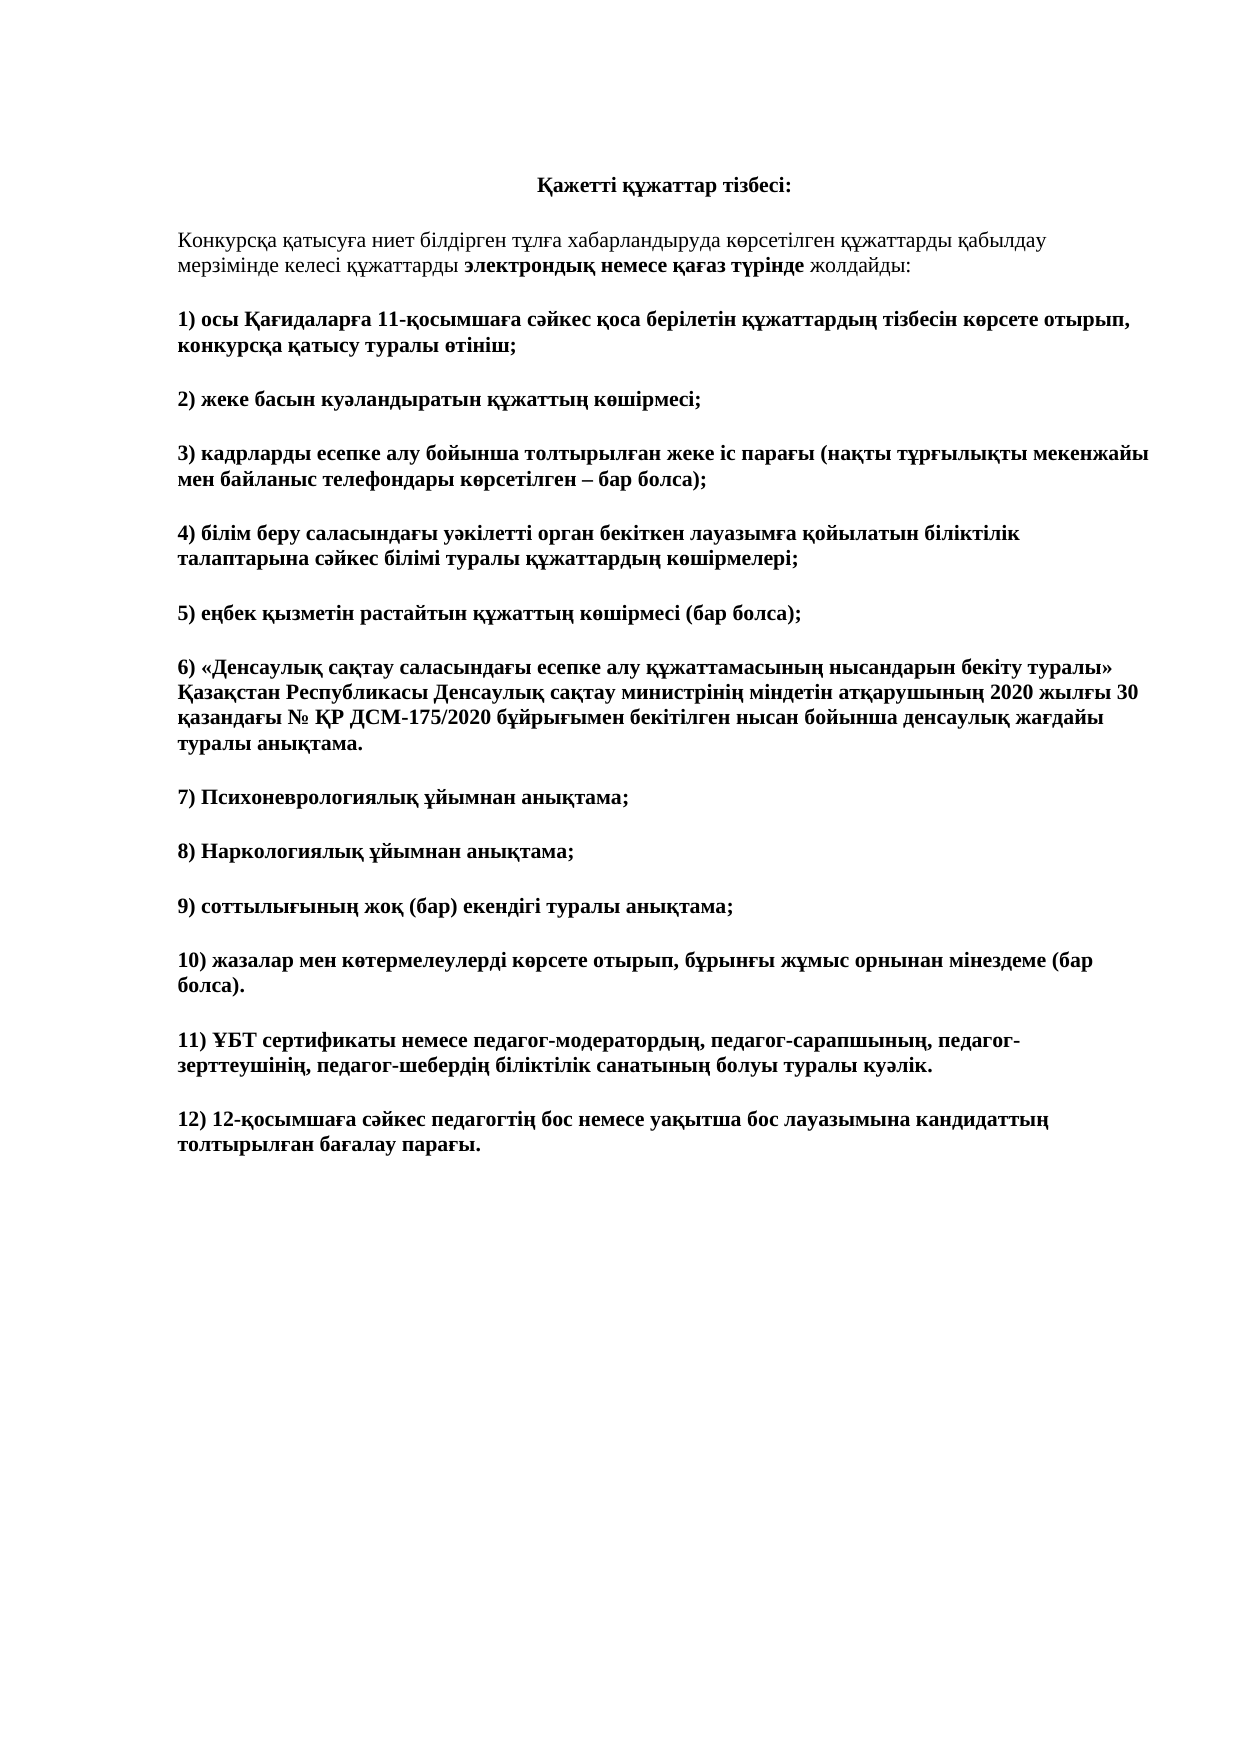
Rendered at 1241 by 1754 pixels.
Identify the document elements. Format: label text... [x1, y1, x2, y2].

text 6) «Денсаулық сақтау саласындағы есепке алу құжаттамасының нысандарын бекіту туралы» Қазақстан Республикасы Денсаулық сақтау министрінің міндетін атқарушының 2020 жылғы 30 қазандағы № ҚР ДСМ-175/2020 бұйрығымен бекітілген нысан бойынша денсаулық жағдайы туралы анықтама. [177, 654, 1152, 755]
text 5) еңбек қызметін растайтын құжаттың көшірмесі (бар болса); [177, 599, 1152, 625]
text 8) Наркологиялық ұйымнан анықтама; [177, 838, 1152, 863]
text 1) осы Қағидаларға 11-қосымшаға сәйкес қоса берілетін құжаттардың тізбесін көрсете отырып, конкурсқа қатысу туралы өтініш; [177, 306, 1152, 357]
text 7) Психоневрологиялық ұйымнан анықтама; [177, 784, 1152, 809]
text 11) ҰБТ сертификаты немесе педагог-модератордың, педагог-сарапшының, педагог-зерттеушінің, педагог-шебердің біліктілік санатының болуы туралы куәлік. [177, 1027, 1152, 1077]
text Қажетті құжаттар тізбесі: [177, 172, 1152, 198]
text 4) білім беру саласындағы уәкілетті орган бекіткен лауазымға қойылатын біліктілік талаптарына сәйкес білімі туралы құжаттардың көшірмелері; [177, 520, 1152, 570]
text 2) жеке басын куәландыратын құжаттың көшірмесі; [177, 386, 1152, 411]
text Конкурсқа қатысуға ниет білдірген тұлға хабарландыруда көрсетілген құжаттарды қабылдау мерзімінде келесі құжаттарды электрондық немесе қағаз түрінде жолдайды: [177, 227, 1152, 277]
text 10) жазалар мен көтермелеулерді көрсете отырып, бұрынғы жұмыс орнынан мінездеме (бар болса). [177, 947, 1152, 997]
text 9) соттылығының жоқ (бар) екендігі туралы анықтама; [177, 893, 1152, 918]
text 3) кадрларды есепке алу бойынша толтырылған жеке іс парағы (нақты тұрғылықты мекенжайы мен байланыс телефондары көрсетілген – бар болса); [177, 440, 1152, 491]
text 12) 12-қосымшаға сәйкес педагогтің бос немесе уақытша бос лауазымына кандидаттың толтырылған бағалау парағы. [177, 1106, 1152, 1157]
